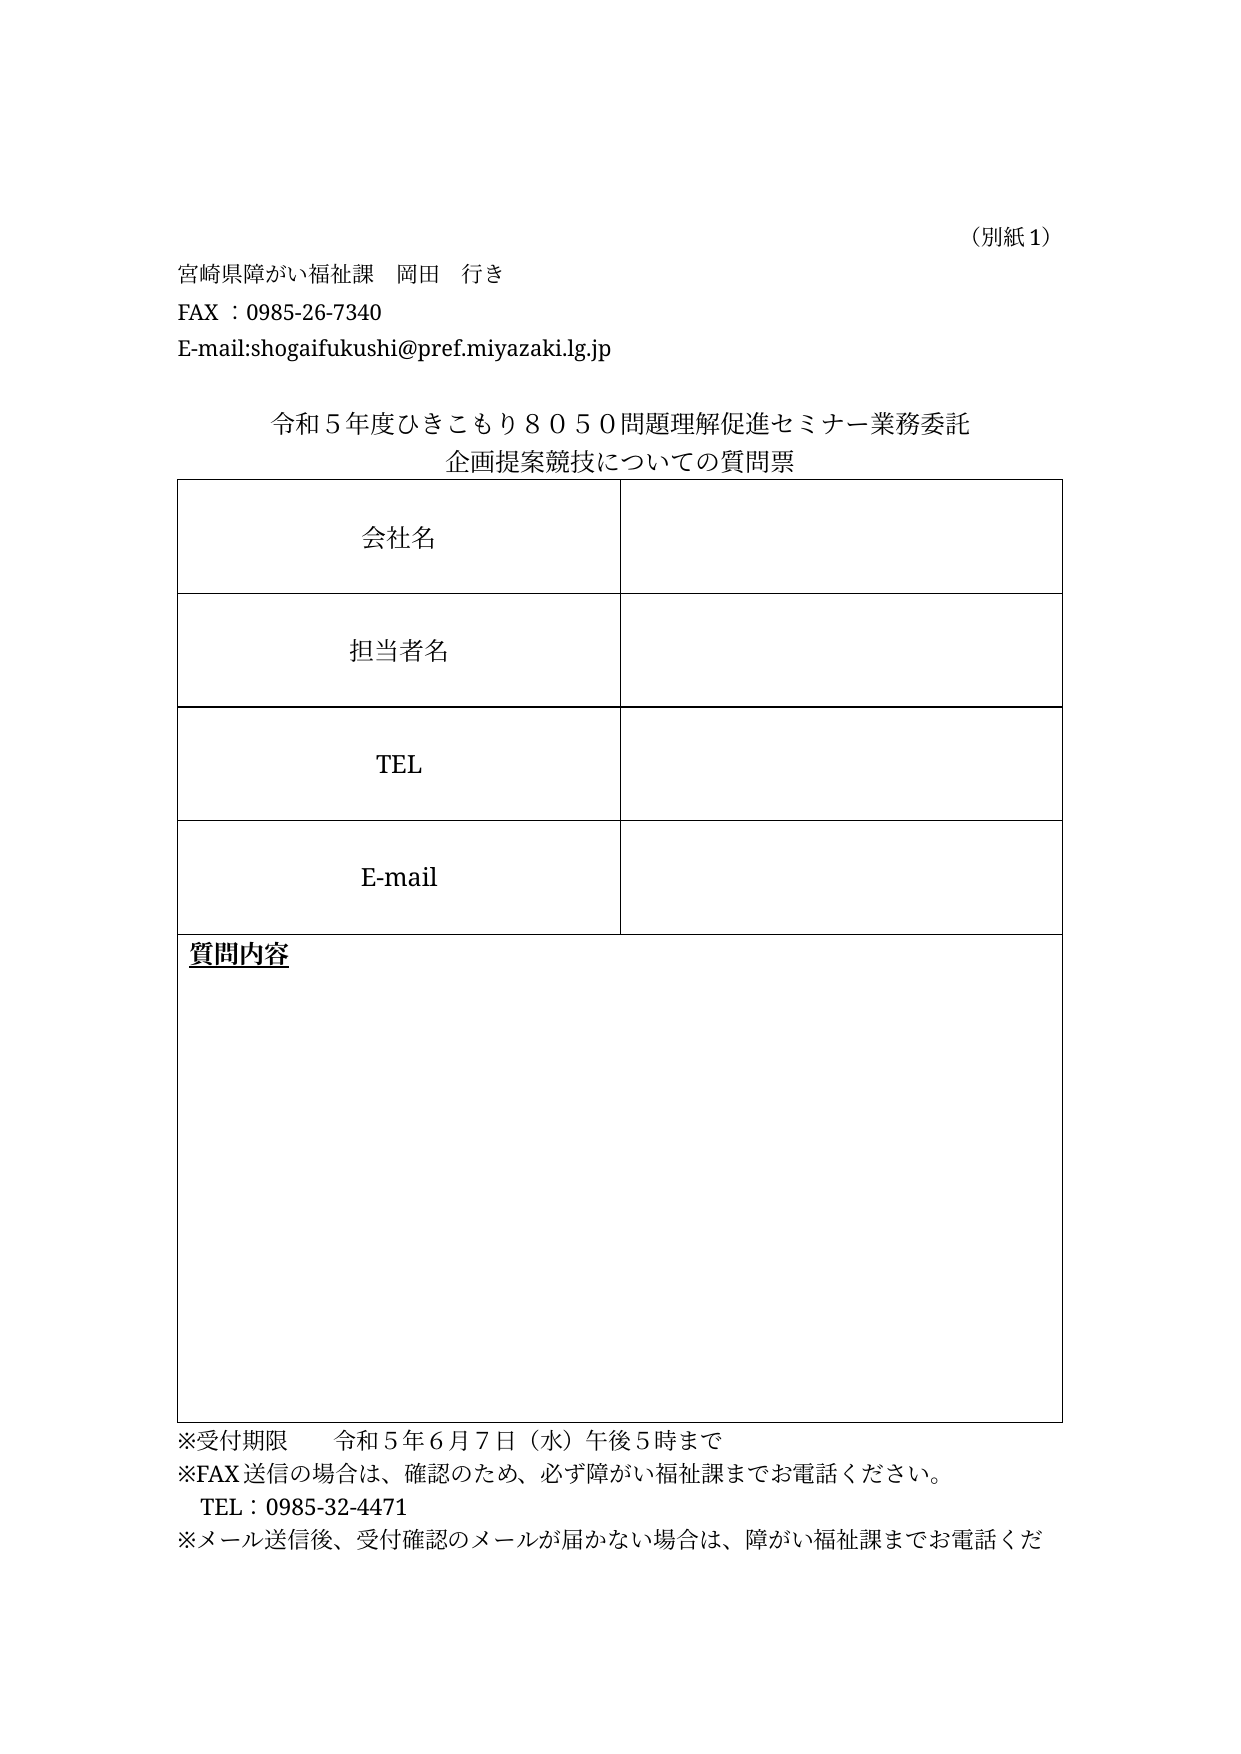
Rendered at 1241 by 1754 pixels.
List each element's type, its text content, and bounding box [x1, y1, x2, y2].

table_cell E-mail [178, 821, 620, 933]
table_cell 担当者名 [178, 594, 620, 706]
text 令和５年度ひきこもり８０５０問題理解促進セミナー業務委託 [177, 404, 1063, 442]
table_cell [621, 708, 1062, 820]
table_header [621, 480, 1062, 593]
text 企画提案競技についての質問票 [177, 442, 1063, 479]
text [177, 1522, 1063, 1556]
text FAX ：0985-26-7340 [177, 292, 1063, 329]
table_cell [621, 594, 1062, 706]
text E-mail:shogaifukushi@pref.miyazaki.lg.jp [177, 329, 1063, 367]
text ※FAX送信の場合は、確認のため、必ず障がい福祉課までお電話ください。 [177, 1456, 1063, 1489]
text （別紙1） [177, 217, 1063, 254]
text TEL：0985-32-4471 [177, 1489, 1063, 1522]
text ※受付期限 令和５年６月７日（水）午後５時まで [177, 1423, 1063, 1456]
table_cell TEL [178, 708, 620, 820]
text 宮崎県障がい福祉課 岡田 行き [177, 254, 1063, 292]
table_cell 質問内容 [178, 935, 1062, 1422]
table_header 会社名 [178, 480, 620, 593]
table_cell [621, 821, 1062, 933]
